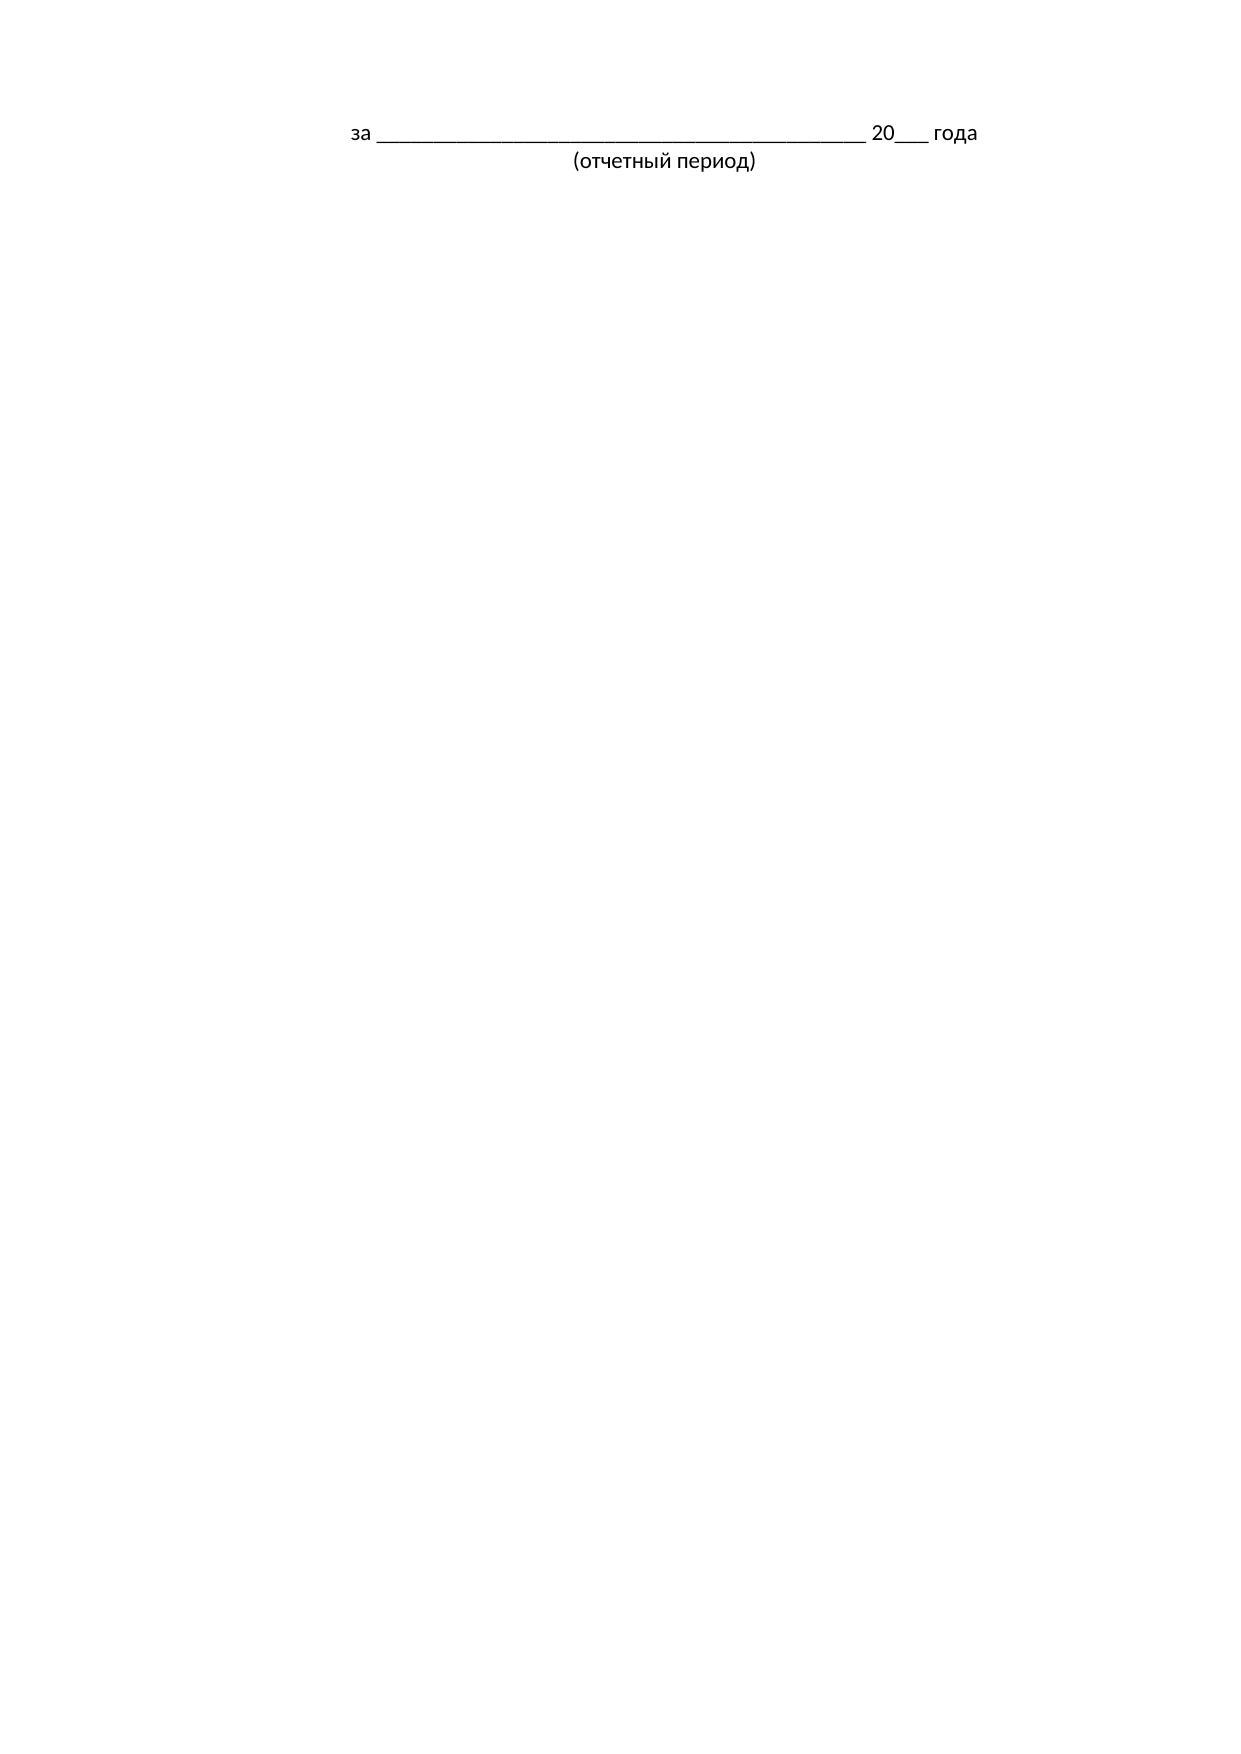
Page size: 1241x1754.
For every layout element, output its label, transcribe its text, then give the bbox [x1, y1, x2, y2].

text за ___________________________________________ 20___ года [177, 118, 1152, 146]
text (отчетный период) [177, 146, 1152, 174]
